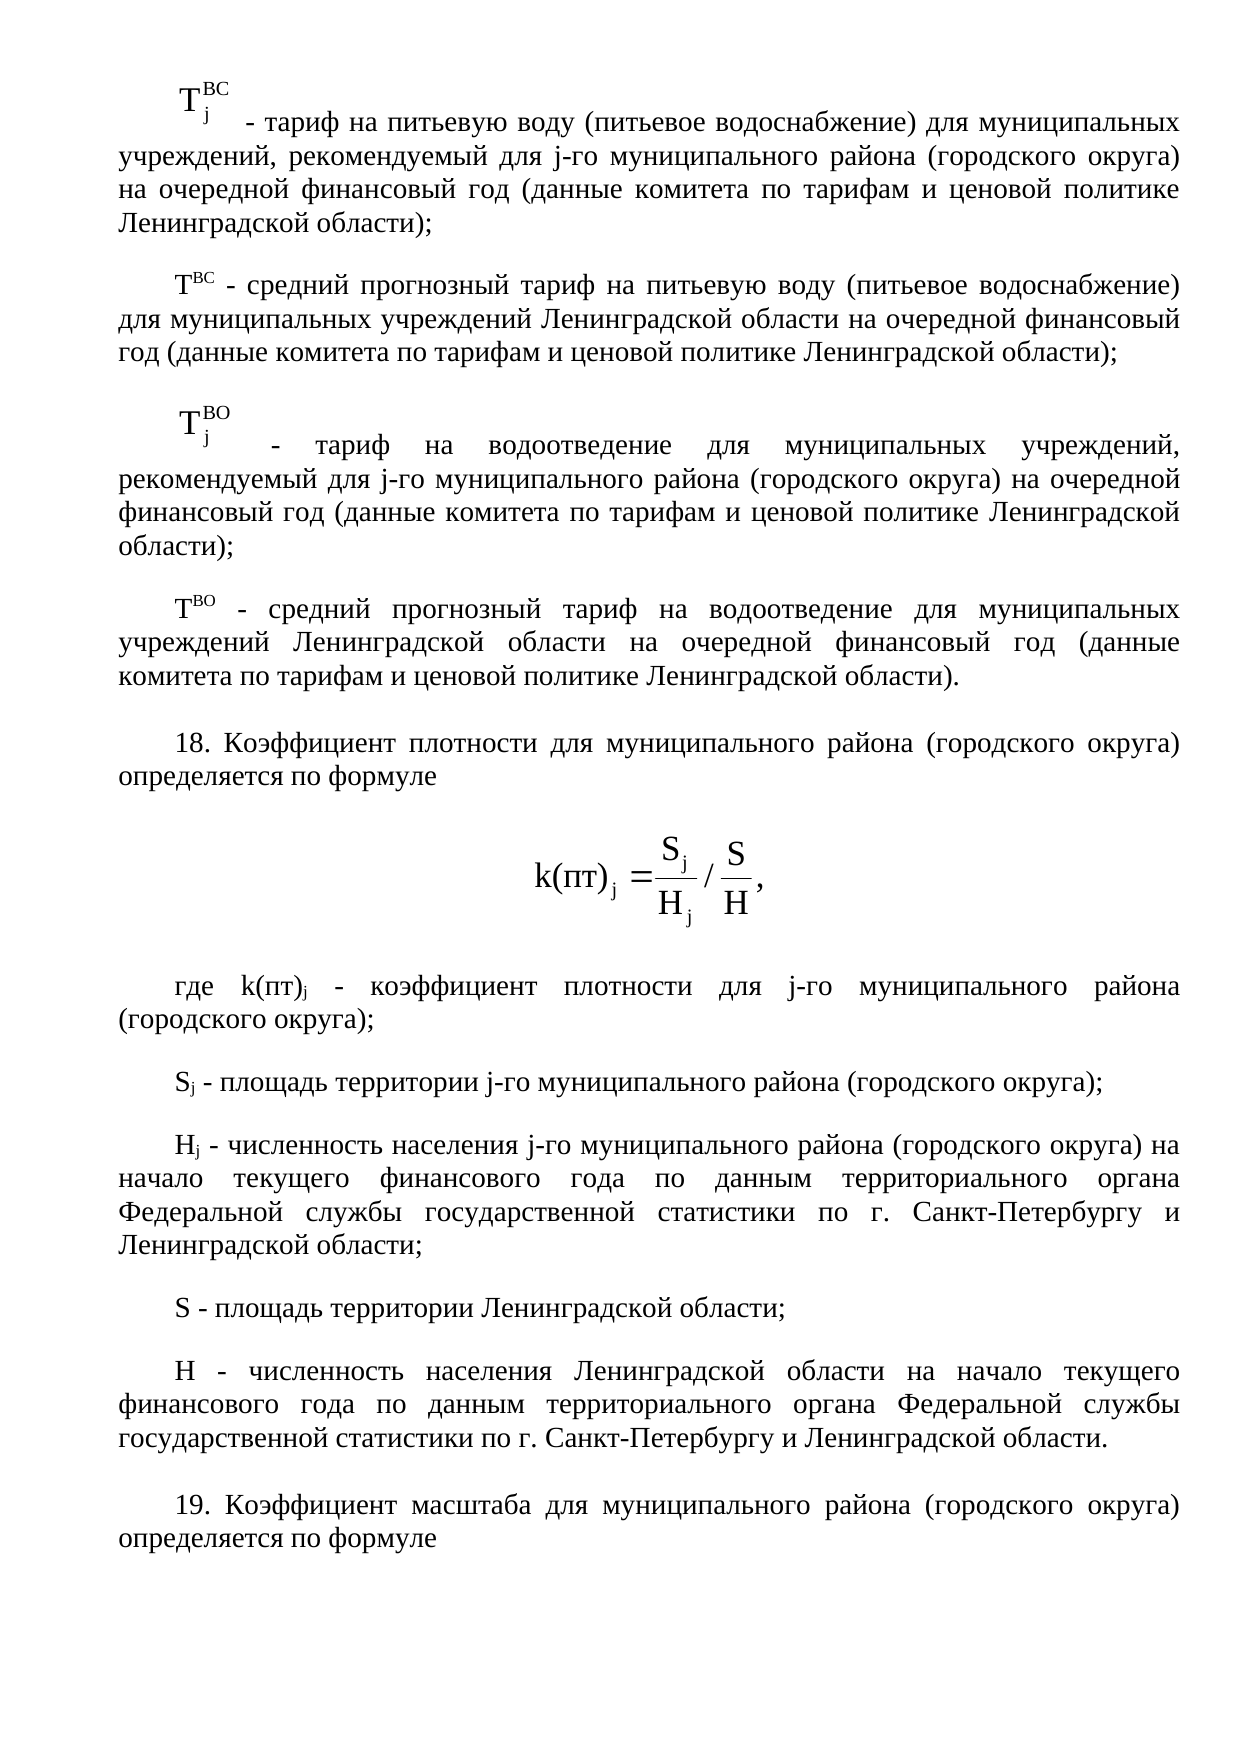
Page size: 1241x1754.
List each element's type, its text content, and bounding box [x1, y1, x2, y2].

text 18. Коэффициент плотности для муниципального района (городского округа) определяется по формуле [118, 725, 1181, 792]
text где k(пт)j - коэффициент плотности для j-го муниципального района (городского округа); [118, 968, 1181, 1035]
text - тариф на питьевую воду (питьевое водоснабжение) для муниципальных учреждений, рекомендуемый для j-го муниципального района (городского округа) на очередной финансовый год (данные комитета по тарифам и ценовой политике Ленинградской области); [118, 74, 1181, 238]
text 19. Коэффициент масштаба для муниципального района (городского округа) определяется по формуле [118, 1487, 1181, 1554]
text Нj - численность населения j-го муниципального района (городского округа) на начало текущего финансового года по данным территориального органа Федеральной службы государственной статистики по г. Санкт-Петербургу и Ленинградской области; [118, 1127, 1181, 1261]
text ТВС - средний прогнозный тариф на питьевую воду (питьевое водоснабжение) для муниципальных учреждений Ленинградской области на очередной финансовый год (данные комитета по тарифам и ценовой политике Ленинградской области); [118, 267, 1181, 368]
text ТВО - средний прогнозный тариф на водоотведение для муниципальных учреждений Ленинградской области на очередной финансовый год (данные комитета по тарифам и ценовой политике Ленинградской области). [118, 591, 1181, 691]
text - тариф на водоотведение для муниципальных учреждений, рекомендуемый для j-го муниципального района (городского округа) на очередной финансовый год (данные комитета по тарифам и ценовой политике Ленинградской области); [118, 397, 1181, 562]
text Sj - площадь территории j-го муниципального района (городского округа); [118, 1064, 1181, 1098]
text Н - численность населения Ленинградской области на начало текущего финансового года по данным территориального органа Федеральной службы государственной статистики по г. Санкт-Петербургу и Ленинградской области. [118, 1353, 1181, 1453]
text S - площадь территории Ленинградской области; [118, 1290, 1181, 1324]
